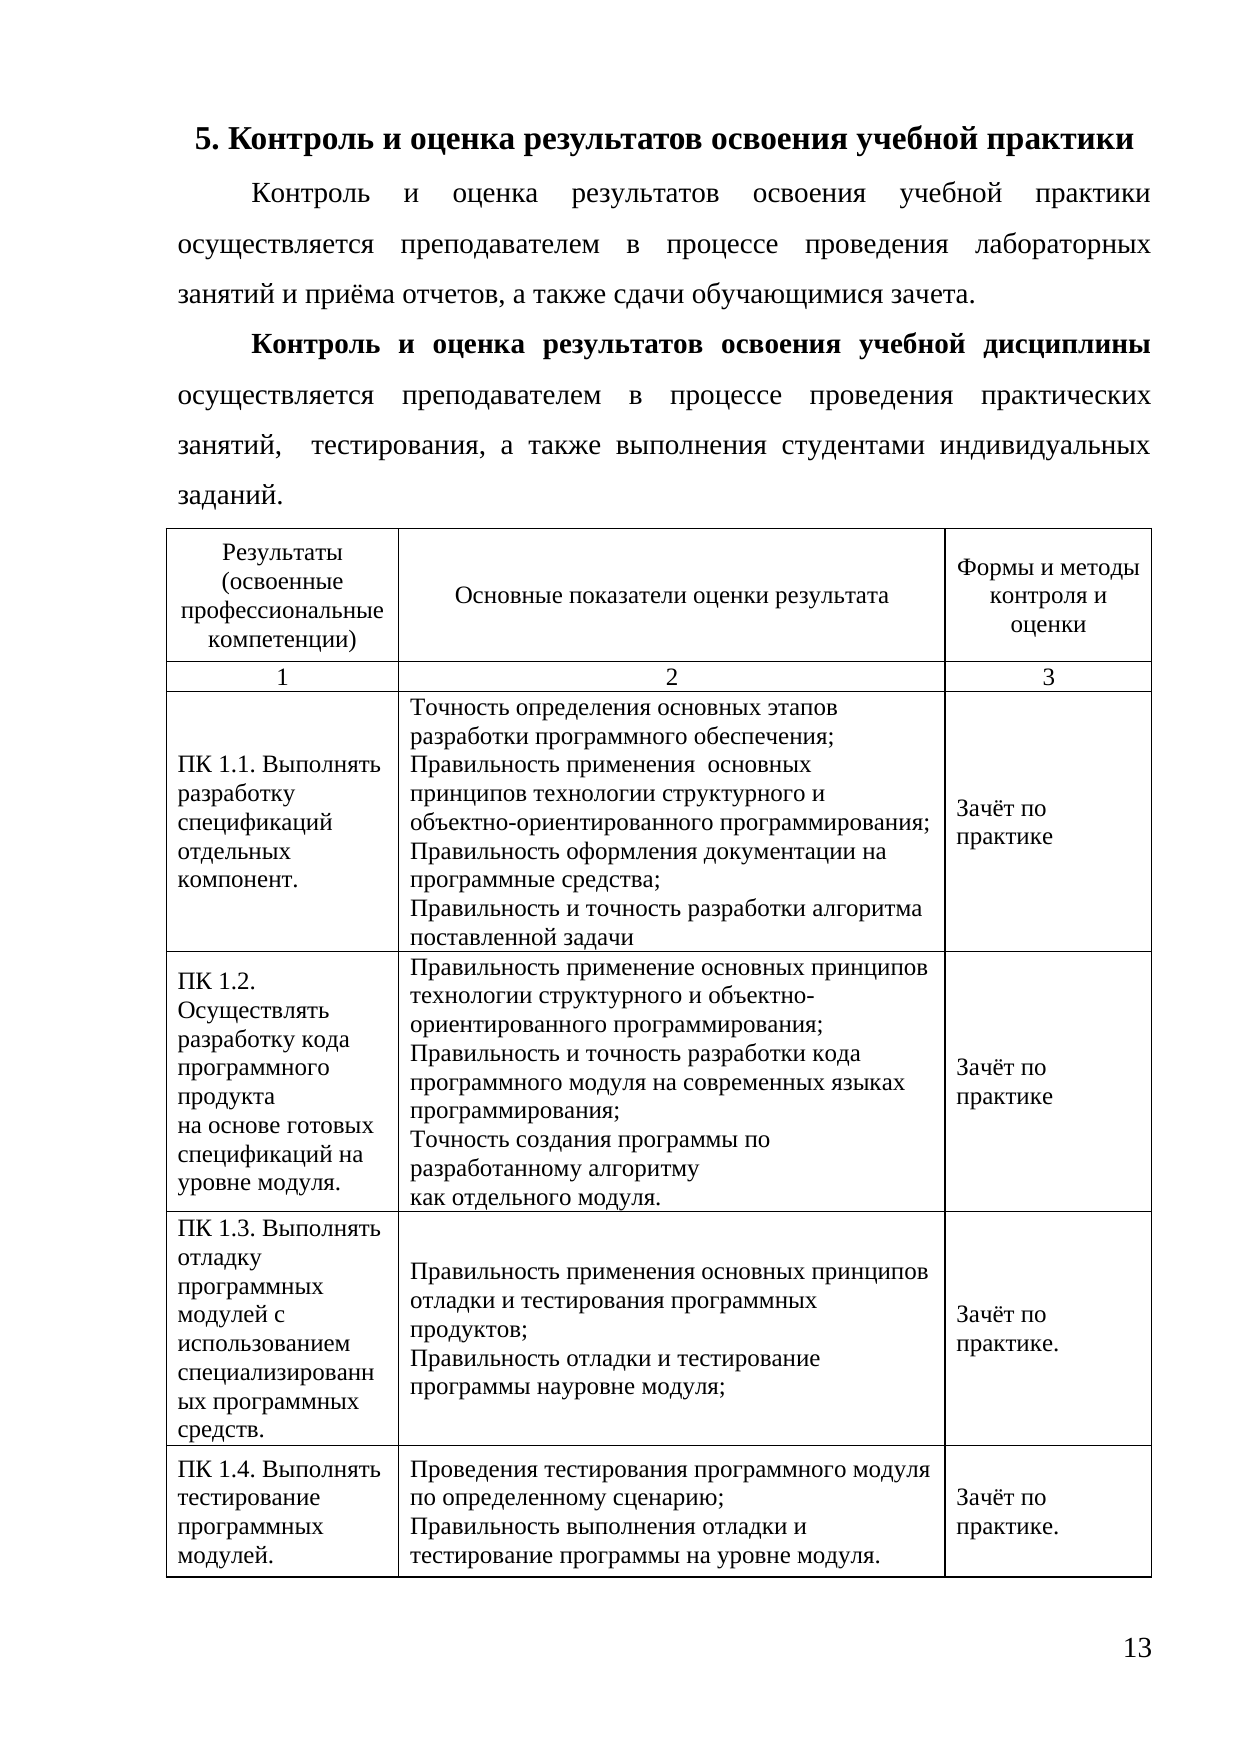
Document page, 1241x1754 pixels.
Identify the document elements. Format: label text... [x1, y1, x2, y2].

table_cell Зачёт по практике. [946, 1212, 1151, 1445]
table_cell Проведения тестирования программного модуля по определенному сценарию; Правильность выполнения отладки и тестирование программы на уровне модуля. [399, 1446, 944, 1576]
subtitle 5. Контроль и оценка результатов освоения учебной практики [177, 118, 1152, 156]
table_cell Правильность применение основных принципов технологии структурного и объектно-ориентированного программирования; Правильность и точность разработки кода программного модуля на современных языках программирования; Точность создания программы по разработанному алгоритму как отдельного модуля. [399, 952, 944, 1211]
table_cell ПК 1.2. Осуществлять разработку кода программного продукта на основе готовых спецификаций на уровне модуля. [167, 952, 398, 1211]
table_cell 3 [946, 662, 1151, 691]
table_cell Точность определения основных этапов разработки программного обеспечения; Правильность применения основных принципов технологии структурного и объектно-ориентированного программирования; Правильность оформления документации на программные средства; Правильность и точность разработки алгоритма поставленной задачи [399, 692, 944, 951]
text Контроль и оценка результатов освоения учебной практики осуществляется преподавателем в процессе проведения лабораторных занятий и приёма отчетов, а также сдачи обучающимися зачета. [177, 176, 1152, 310]
table_cell Зачёт по практике [946, 692, 1151, 951]
table_header Основные показатели оценки результата [399, 529, 944, 661]
table_cell Зачёт по практике. [946, 1446, 1151, 1576]
table_cell 2 [399, 662, 944, 691]
table_cell 1 [167, 662, 398, 691]
table_cell Правильность применения основных принципов отладки и тестирования программных продуктов; Правильность отладки и тестирование программы науровне модуля; [399, 1212, 944, 1445]
text Контроль и оценка результатов освоения учебной дисциплины осуществляется преподавателем в процессе проведения практических занятий, тестирования, а также выполнения студентами индивидуальных заданий. [177, 327, 1152, 511]
table_cell ПК 1.1. Выполнять разработку спецификаций отдельных компонент. [167, 692, 398, 951]
table_header Результаты (освоенные профессиональные компетенции) [167, 529, 398, 661]
table_cell Зачёт по практике [946, 952, 1151, 1211]
table_cell ПК 1.4. Выполнять тестирование программных модулей. [167, 1446, 398, 1576]
table_cell ПК 1.3. Выполнять отладку программных модулей с использованием специализированных программных средств. [167, 1212, 398, 1445]
table_header Формы и методы контроля и оценки [946, 529, 1151, 661]
